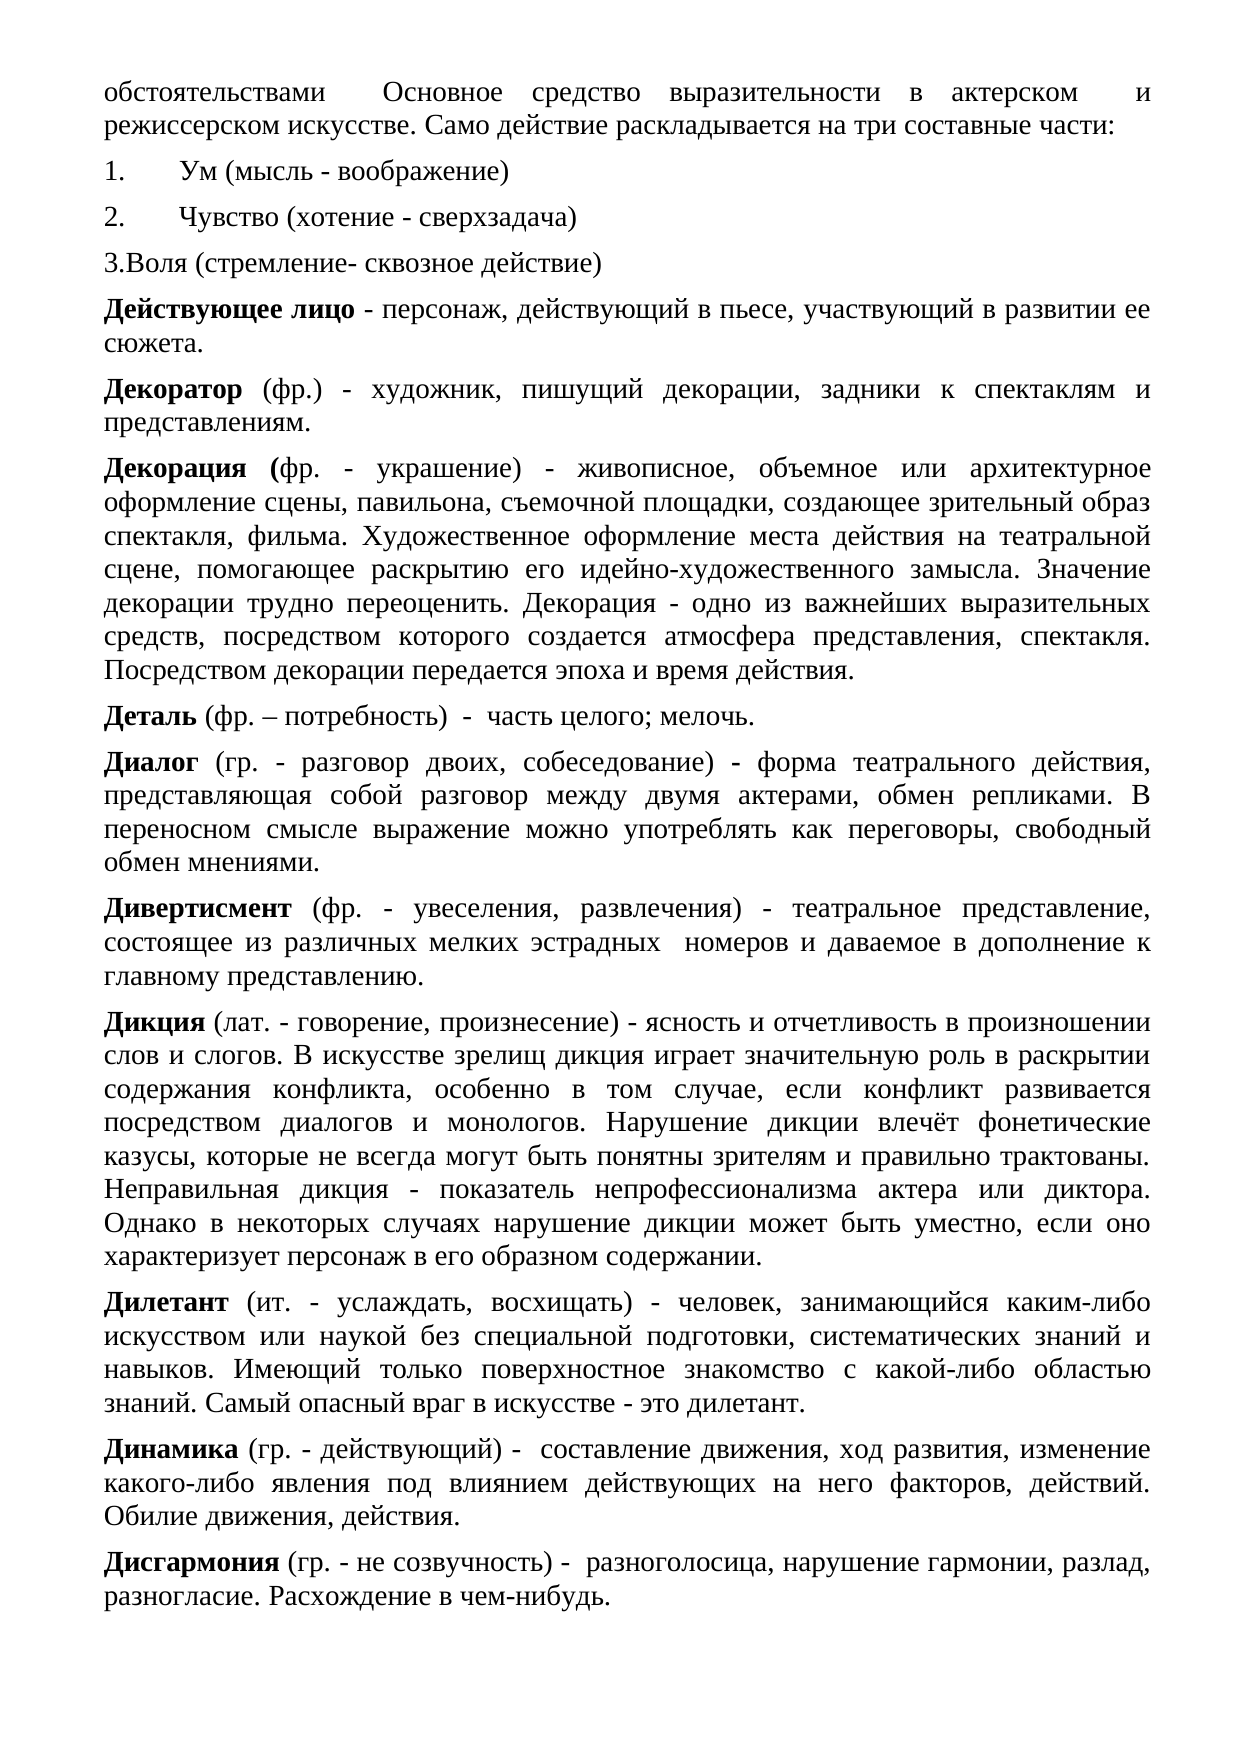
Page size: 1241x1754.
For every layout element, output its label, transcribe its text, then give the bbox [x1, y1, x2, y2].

text Диалог (гр. - разговор двоих, собеседование) - форма театрального действия, представляющая собой разговор между двумя актерами, обмен репликами. В переносном смысле выражение можно употреблять как переговоры, свободный обмен мнениями. [103, 744, 1152, 878]
text Деталь (фр. – потребность) - часть целого; мелочь. [103, 698, 1152, 732]
text Дикция (лат. - говорение, произнесение) - ясность и отчетливость в произношении слов и слогов. В искусстве зрелищ дикция играет значительную роль в раскрытии содержания конфликта, особенно в том случае, если конфликт развивается посредством диалогов и монологов. Нарушение дикции влечёт фонетические казусы, которые не всегда могут быть понятны зрителям и правильно трактованы. Неправильная дикция - показатель непрофессионализма актера или диктора. Однако в некоторых случаях нарушение дикции может быть уместно, если оно характеризует персонаж в его образном содержании. [103, 1004, 1152, 1272]
text Дисгармония (гр. - не созвучность) - разноголосица, нарушение гармонии, разлад, разногласие. Расхождение в чем-нибудь. [103, 1544, 1152, 1612]
list Чувство (хотение - сверхзадача) [103, 199, 1152, 233]
text Декорация (фр. - украшение) - живописное, объемное или архитектурное оформление сцены, павильона, съемочной площадки, создающее зрительный образ спектакля, фильма. Художественное оформление места действия на театральной сцене, помогающее раскрытию его идейно-художественного замысла. Значение декорации трудно переоценить. Декорация - одно из важнейших выразительных средств, посредством которого создается атмосфера представления, спектакля. Посредством декорации передается эпоха и время действия. [103, 451, 1152, 686]
text Дилетант (ит. - услаждать, восхищать) - человек, занимающийся каким-либо искусством или наукой без специальной подготовки, систематических знаний и навыков. Имеющий только поверхностное знакомство с какой-либо областью знаний. Самый опасный враг в искусстве - это дилетант. [103, 1285, 1152, 1419]
list Ум (мысль - воображение) [103, 153, 1152, 187]
list 3.Воля (стремление- сквозное действие) [103, 246, 1152, 279]
text Динамика (гр. - действующий) - составление движения, ход развития, изменение какого-либо явления под влиянием действующих на него факторов, действий. Обилие движения, действия. [103, 1431, 1152, 1532]
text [103, 74, 1152, 141]
text Действующее лицо - персонаж, действующий в пьесе, участвующий в развитии ее сюжета. [103, 292, 1152, 359]
text Дивертисмент (фр. - увеселения, развлечения) - театральное представление, состоящее из различных мелких эстрадных номеров и даваемое в дополнение к главному представлению. [103, 891, 1152, 991]
text Декоратор (фр.) - художник, пишущий декорации, задники к спектаклям и представлениям. [103, 371, 1152, 438]
